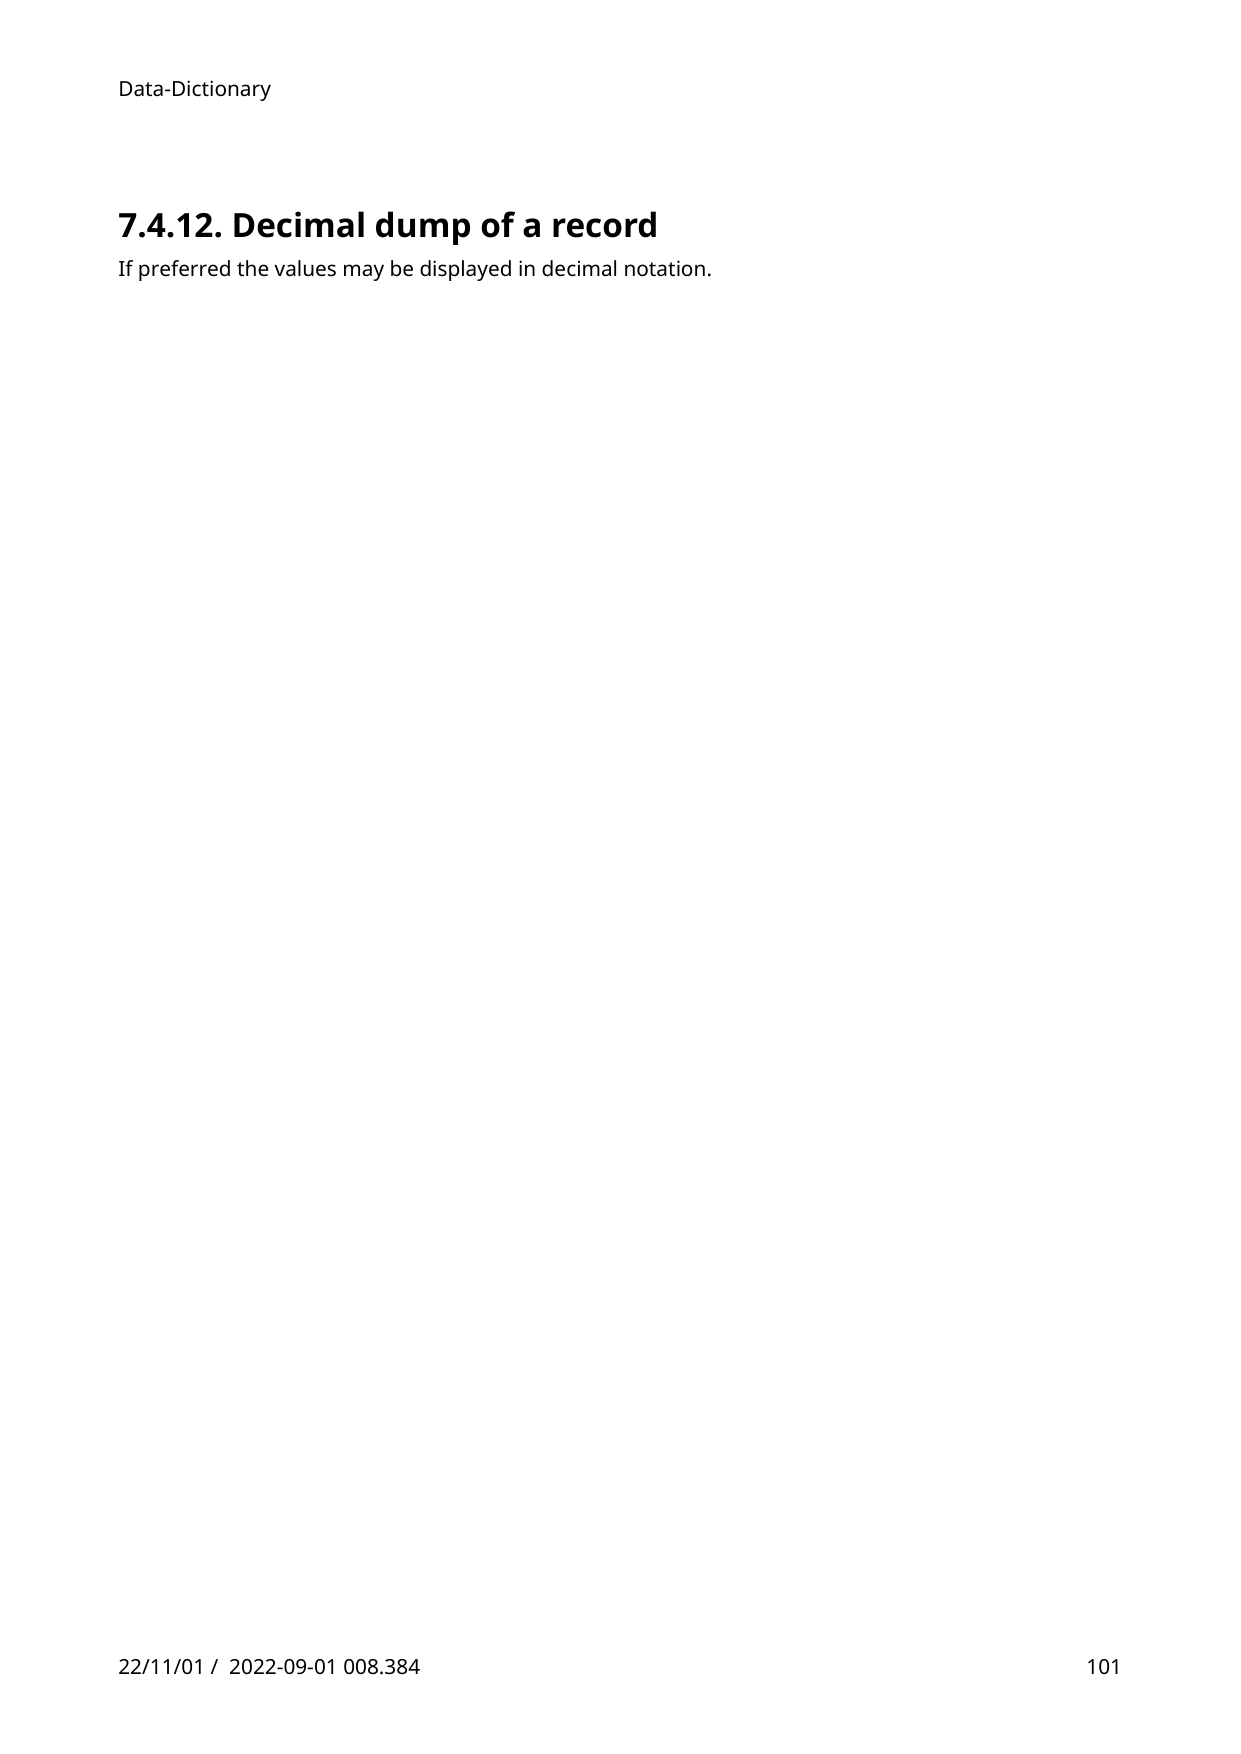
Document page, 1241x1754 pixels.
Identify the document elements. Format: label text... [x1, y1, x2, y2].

text If preferred the values may be displayed in decimal notation. [118, 254, 1122, 282]
subtitle 7.4.12. Decimal dump of a record [118, 202, 1122, 248]
